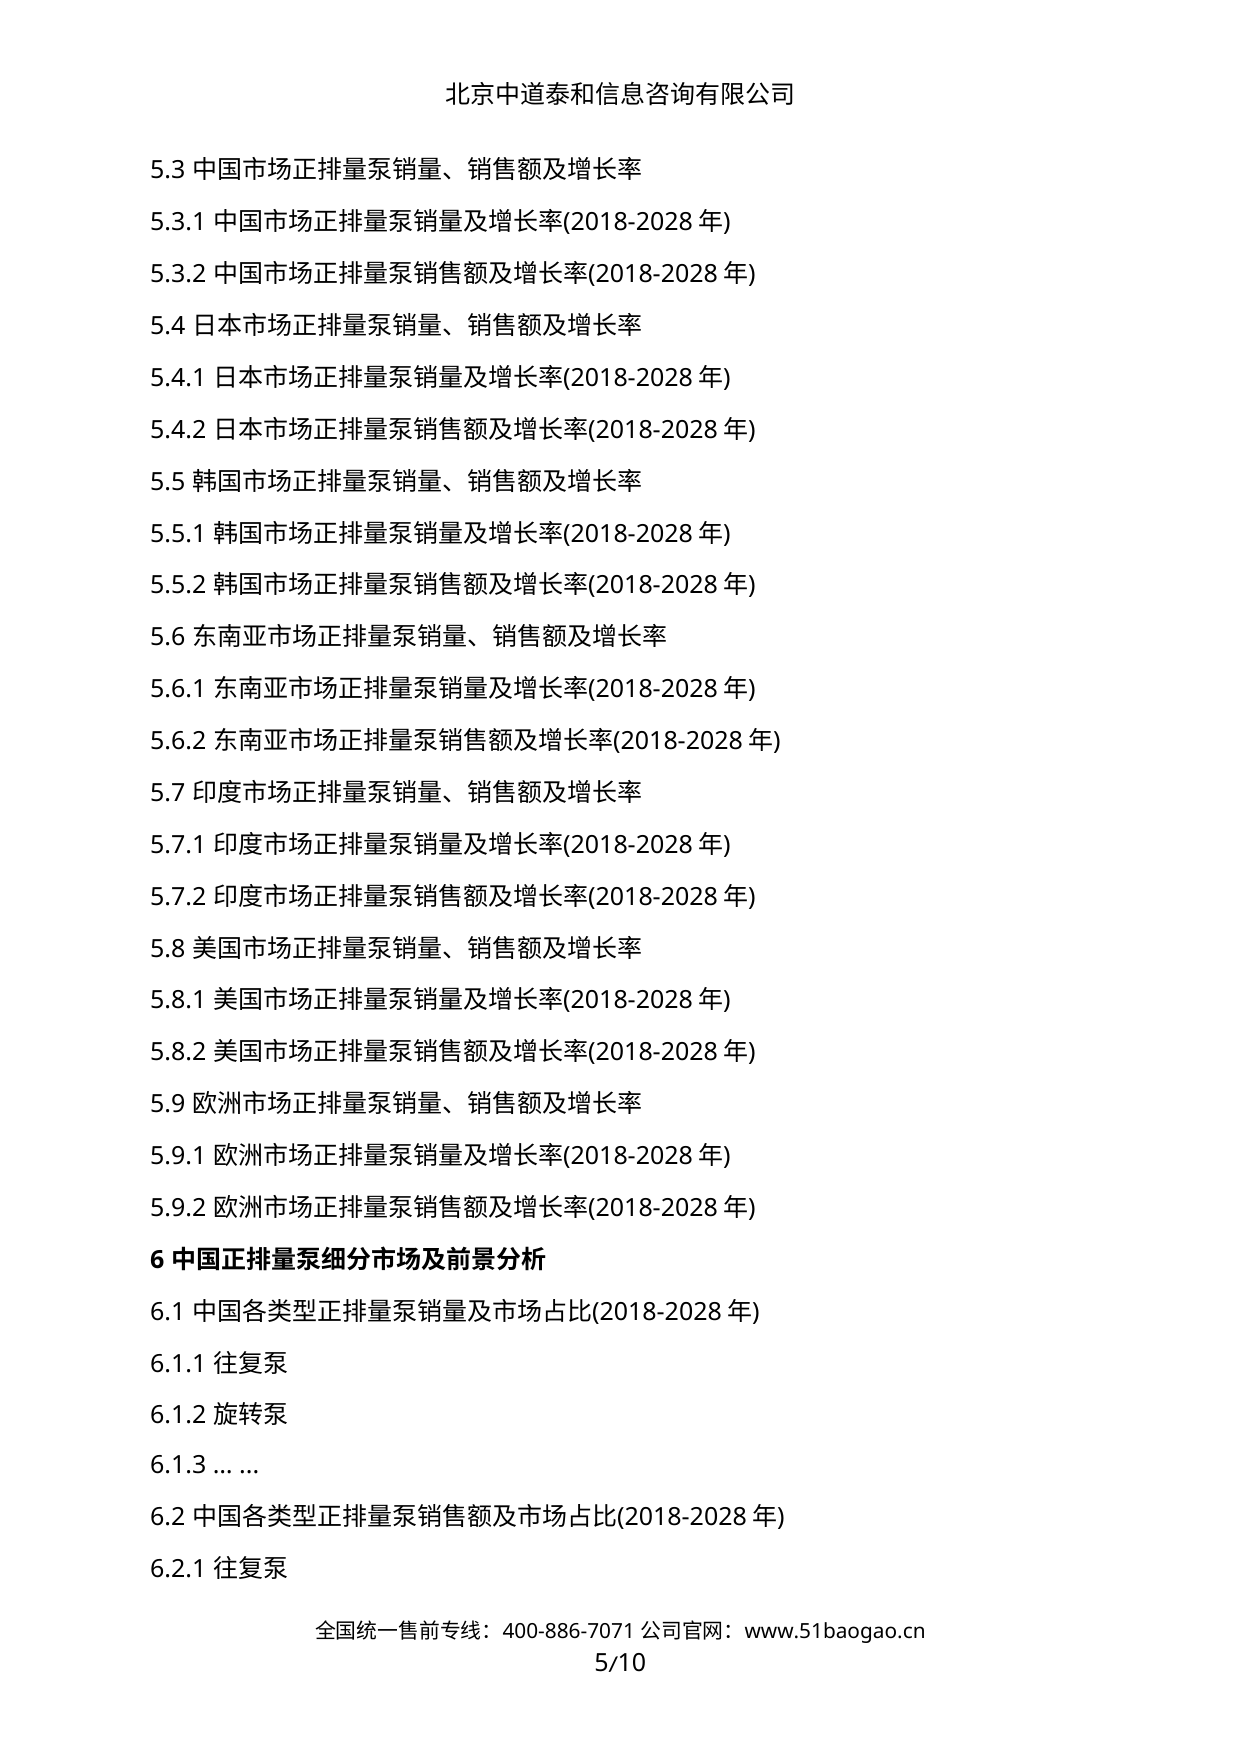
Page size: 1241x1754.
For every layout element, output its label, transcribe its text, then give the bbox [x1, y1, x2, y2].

text 5.4.2 日本市场正排量泵销售额及增长率(2018-2028年) [150, 409, 1090, 446]
text 5.8.1 美国市场正排量泵销量及增长率(2018-2028年) [150, 980, 1090, 1016]
text 5.6.1 东南亚市场正排量泵销量及增长率(2018-2028年) [150, 669, 1090, 705]
text 5.5.2 韩国市场正排量泵销售额及增长率(2018-2028年) [150, 565, 1090, 601]
text 6.2.1 往复泵 [150, 1548, 1090, 1585]
text 5.3.2 中国市场正排量泵销售额及增长率(2018-2028年) [150, 254, 1090, 290]
text 6.2 中国各类型正排量泵销售额及市场占比(2018-2028年) [150, 1497, 1090, 1533]
text 5.8 美国市场正排量泵销量、销售额及增长率 [150, 928, 1090, 964]
text 5.7.1 印度市场正排量泵销量及增长率(2018-2028年) [150, 824, 1090, 861]
text 5.9 欧洲市场正排量泵销量、销售额及增长率 [150, 1084, 1090, 1120]
text 5.5.1 韩国市场正排量泵销量及增长率(2018-2028年) [150, 513, 1090, 549]
text 5.3.1 中国市场正排量泵销量及增长率(2018-2028年) [150, 202, 1090, 238]
text 5.4 日本市场正排量泵销量、销售额及增长率 [150, 306, 1090, 342]
text 6.1.1 往复泵 [150, 1343, 1090, 1379]
text 5.8.2 美国市场正排量泵销售额及增长率(2018-2028年) [150, 1032, 1090, 1068]
text 5.6 东南亚市场正排量泵销量、销售额及增长率 [150, 617, 1090, 653]
text 5.9.2 欧洲市场正排量泵销售额及增长率(2018-2028年) [150, 1187, 1090, 1224]
text 5.7 印度市场正排量泵销量、销售额及增长率 [150, 772, 1090, 809]
text 5.7.2 印度市场正排量泵销售额及增长率(2018-2028年) [150, 876, 1090, 912]
text 6 中国正排量泵细分市场及前景分析 [150, 1239, 1090, 1276]
text 6.1.3 … ... [150, 1447, 1090, 1481]
text 5.9.1 欧洲市场正排量泵销量及增长率(2018-2028年) [150, 1136, 1090, 1172]
text 5.6.2 东南亚市场正排量泵销售额及增长率(2018-2028年) [150, 721, 1090, 757]
text 5.3 中国市场正排量泵销量、销售额及增长率 [150, 150, 1090, 186]
text 6.1 中国各类型正排量泵销量及市场占比(2018-2028年) [150, 1291, 1090, 1327]
text 6.1.2 旋转泵 [150, 1395, 1090, 1431]
text 5.5 韩国市场正排量泵销量、销售额及增长率 [150, 461, 1090, 497]
text 5.4.1 日本市场正排量泵销量及增长率(2018-2028年) [150, 357, 1090, 394]
